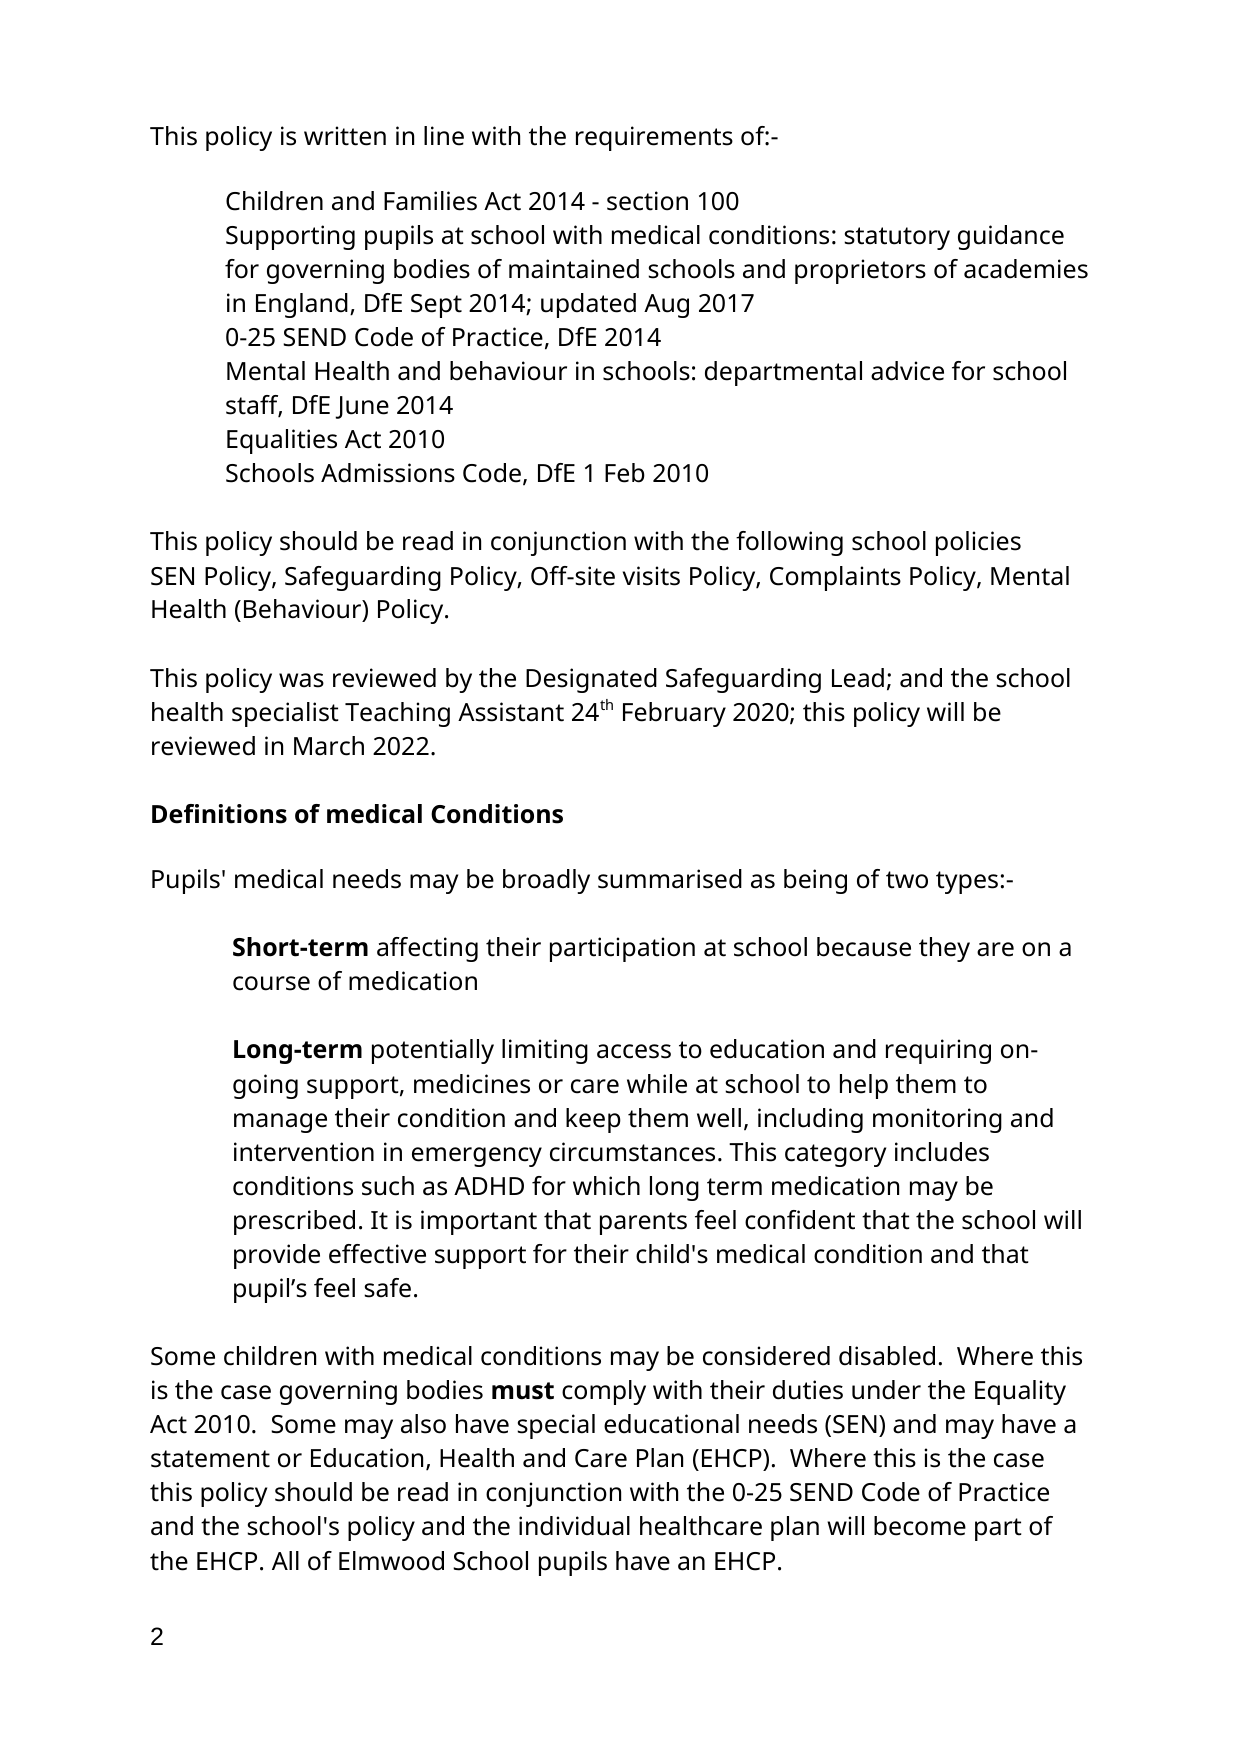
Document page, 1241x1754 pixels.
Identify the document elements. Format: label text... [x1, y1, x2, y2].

text This policy was reviewed by the Designated Safeguarding Lead; and the school health specialist Teaching Assistant 24th February 2020; this policy will be reviewed in March 2022. [150, 660, 1090, 762]
text 0-25 SEND Code of Practice, DfE 2014 [225, 320, 1090, 354]
text SEN Policy, Safeguarding Policy, Off-site visits Policy, Complaints Policy, Mental Health (Behaviour) Policy. [150, 558, 1090, 626]
text Pupils' medical needs may be broadly summarised as being of two types:- [150, 862, 1090, 896]
text Mental Health and behaviour in schools: departmental advice for school staff, DfE June 2014 [225, 354, 1090, 422]
text Some children with medical conditions may be considered disabled. Where this is the case governing bodies must comply with their duties under the Equality Act 2010. Some may also have special educational needs (SEN) and may have a statement or Education, Health and Care Plan (EHCP). Where this is the case this policy should be read in conjunction with the 0-25 SEND Code of Practice and the school's policy and the individual healthcare plan will become part of the EHCP. All of Elmwood School pupils have an EHCP. [150, 1339, 1090, 1577]
text Schools Admissions Code, DfE 1 Feb 2010 [225, 456, 1090, 490]
text This policy should be read in conjunction with the following school policies [150, 524, 1090, 558]
text Children and Families Act 2014 - section 100 [225, 183, 1090, 217]
text Supporting pupils at school with medical conditions: statutory guidance for governing bodies of maintained schools and proprietors of academies in England, DfE Sept 2014; updated Aug 2017 [225, 217, 1090, 320]
subtitle This policy is written in line with the requirements of:- [150, 118, 1090, 152]
text Equalities Act 2010 [225, 422, 1090, 456]
text Long-term potentially limiting access to education and requiring on-going support, medicines or care while at school to help them to manage their condition and keep them well, including monitoring and intervention in emergency circumstances. This category includes conditions such as ADHD for which long term medication may be prescribed. It is important that parents feel confident that the school will provide effective support for their child's medical condition and that pupil’s feel safe. [232, 1032, 1090, 1305]
subtitle Definitions of medical Conditions [150, 797, 1090, 831]
text Short-term affecting their participation at school because they are on a course of medication [232, 930, 1090, 998]
